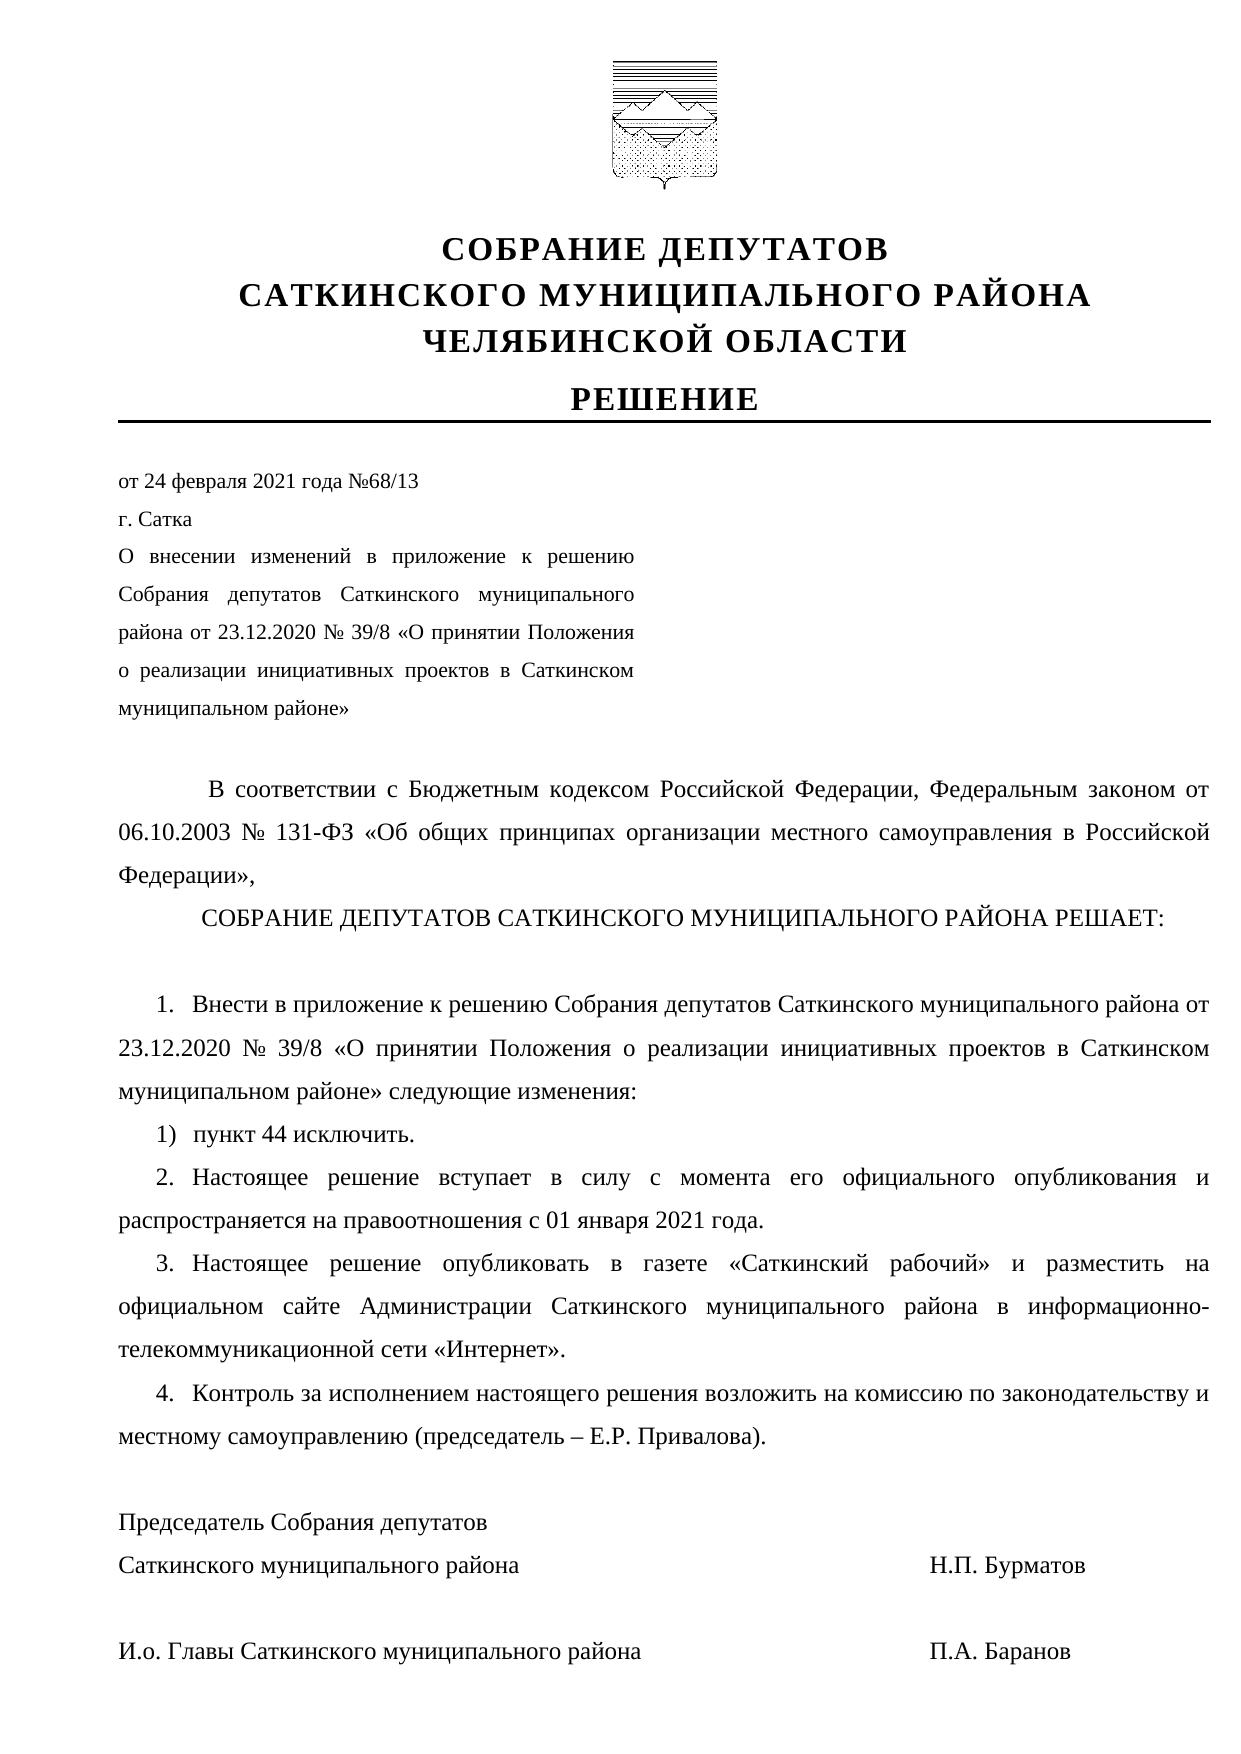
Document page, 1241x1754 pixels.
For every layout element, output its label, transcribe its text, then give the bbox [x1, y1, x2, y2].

picture [610, 59, 719, 190]
list Внести в приложение к решению Собрания депутатов Саткинского муниципального района от 23.12.2020 № 39/8 «О принятии Положения о реализации инициативных проектов в Саткинском муниципальном районе» следующие изменения: [118, 989, 1211, 1104]
text И.о. Главы Саткинского муниципального района П.А. Баранов [118, 1636, 1211, 1665]
text РЕШЕНИЕ [118, 379, 1211, 420]
text от 24 февраля 2021 года №68/13 [118, 468, 635, 493]
list пункт 44 исключить. [156, 1119, 1211, 1148]
list Контроль за исполнением настоящего решения возложить на комиссию по законодательству и местному самоуправлению (председатель – Е.Р. Привалова). [118, 1378, 1211, 1449]
text ЧЕЛЯБИНСКОЙ ОБЛАСТИ [118, 321, 1211, 359]
text САТКИНСКОГО МУНИЦИПАЛЬНОГО РАЙОНА [118, 275, 1211, 313]
list Настоящее решение опубликовать в газете «Саткинский рабочий» и разместить на официальном сайте Администрации Саткинского муниципального района в информационно-телекоммуникационной сети «Интернет». [118, 1248, 1211, 1363]
text Председатель Собрания депутатов [118, 1507, 1211, 1536]
list Настоящее решение вступает в силу с момента его официального опубликования и распространяется на правоотношения с 01 января 2021 года. [118, 1162, 1211, 1234]
title О внесении изменений в приложение к решению Собрания депутатов Саткинского муниципального района от 23.12.2020 № 39/8 «О принятии Положения о реализации инициативных проектов в Саткинском муниципальном районе» [118, 543, 635, 720]
text СОБРАНИЕ ДЕПУТАТОВ САТКИНСКОГО МУНИЦИПАЛЬНОГО РАЙОНА РЕШАЕТ: [118, 903, 1211, 932]
text г. Сатка [118, 506, 635, 531]
text Саткинского муниципального района Н.П. Бурматов [118, 1550, 1211, 1579]
text В соответствии с Бюджетным кодексом Российской Федерации, Федеральным законом от 06.10.2003 № 131-ФЗ «Об общих принципах организации местного самоуправления в Российской Федерации», [118, 774, 1211, 889]
text СОБРАНИЕ ДЕПУТАТОВ [118, 229, 1211, 267]
